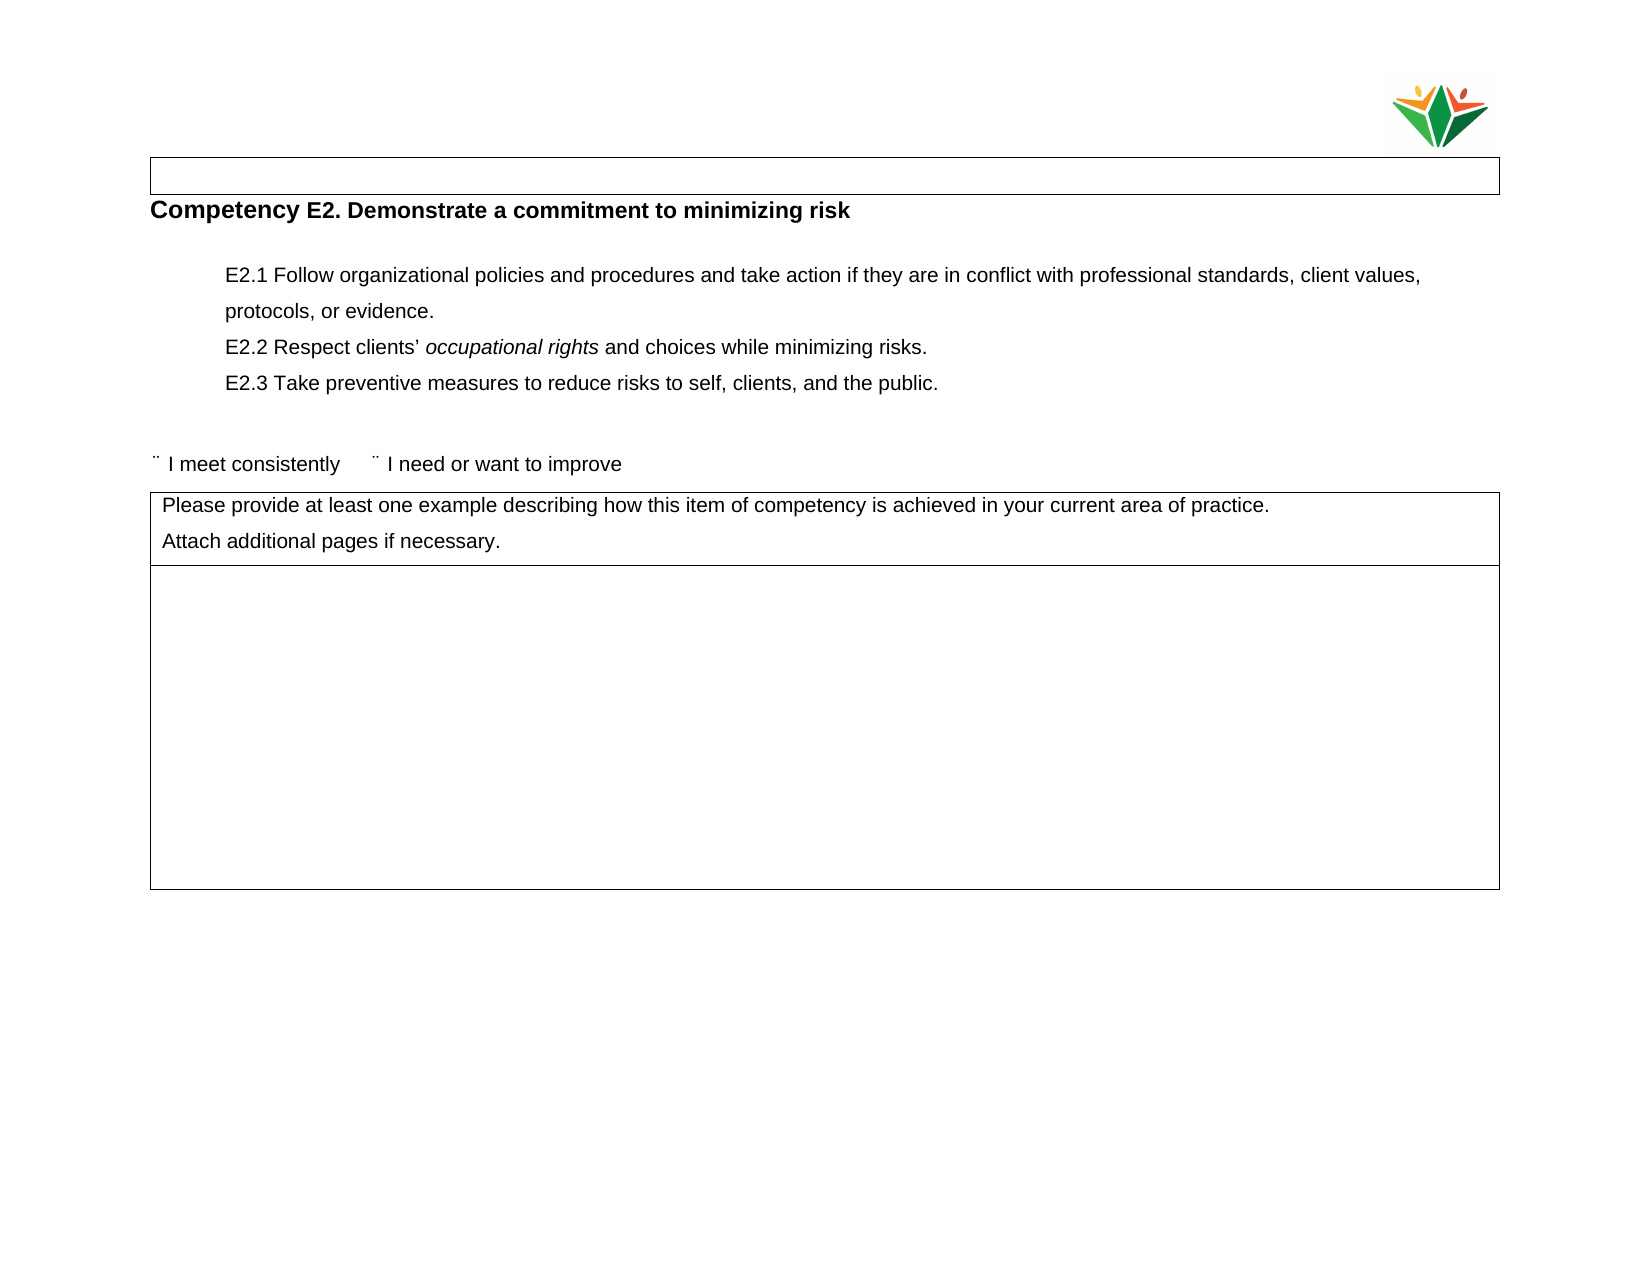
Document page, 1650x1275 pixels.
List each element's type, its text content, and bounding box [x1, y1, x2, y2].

table_header Please provide at least one example describing how this item of competency is achieved in your current area of practice. Attach additional pages if necessary. [151, 493, 1499, 565]
table_cell [151, 566, 1499, 889]
text Competency E2. Demonstrate a commitment to minimizing risk [150, 195, 1500, 223]
table_cell [151, 158, 1499, 194]
text E2.3 Take preventive measures to reduce risks to self, clients, and the public. [225, 371, 1500, 395]
picture [1381, 73, 1500, 157]
text ¨ I meet consistently ¨ I need or want to improve [150, 449, 1500, 478]
text E2.2 Respect clients’ occupational rights and choices while minimizing risks. [225, 335, 1500, 359]
text E2.1 Follow organizational policies and procedures and take action if they are in conflict with professional standards, client values, protocols, or evidence. [225, 263, 1500, 323]
